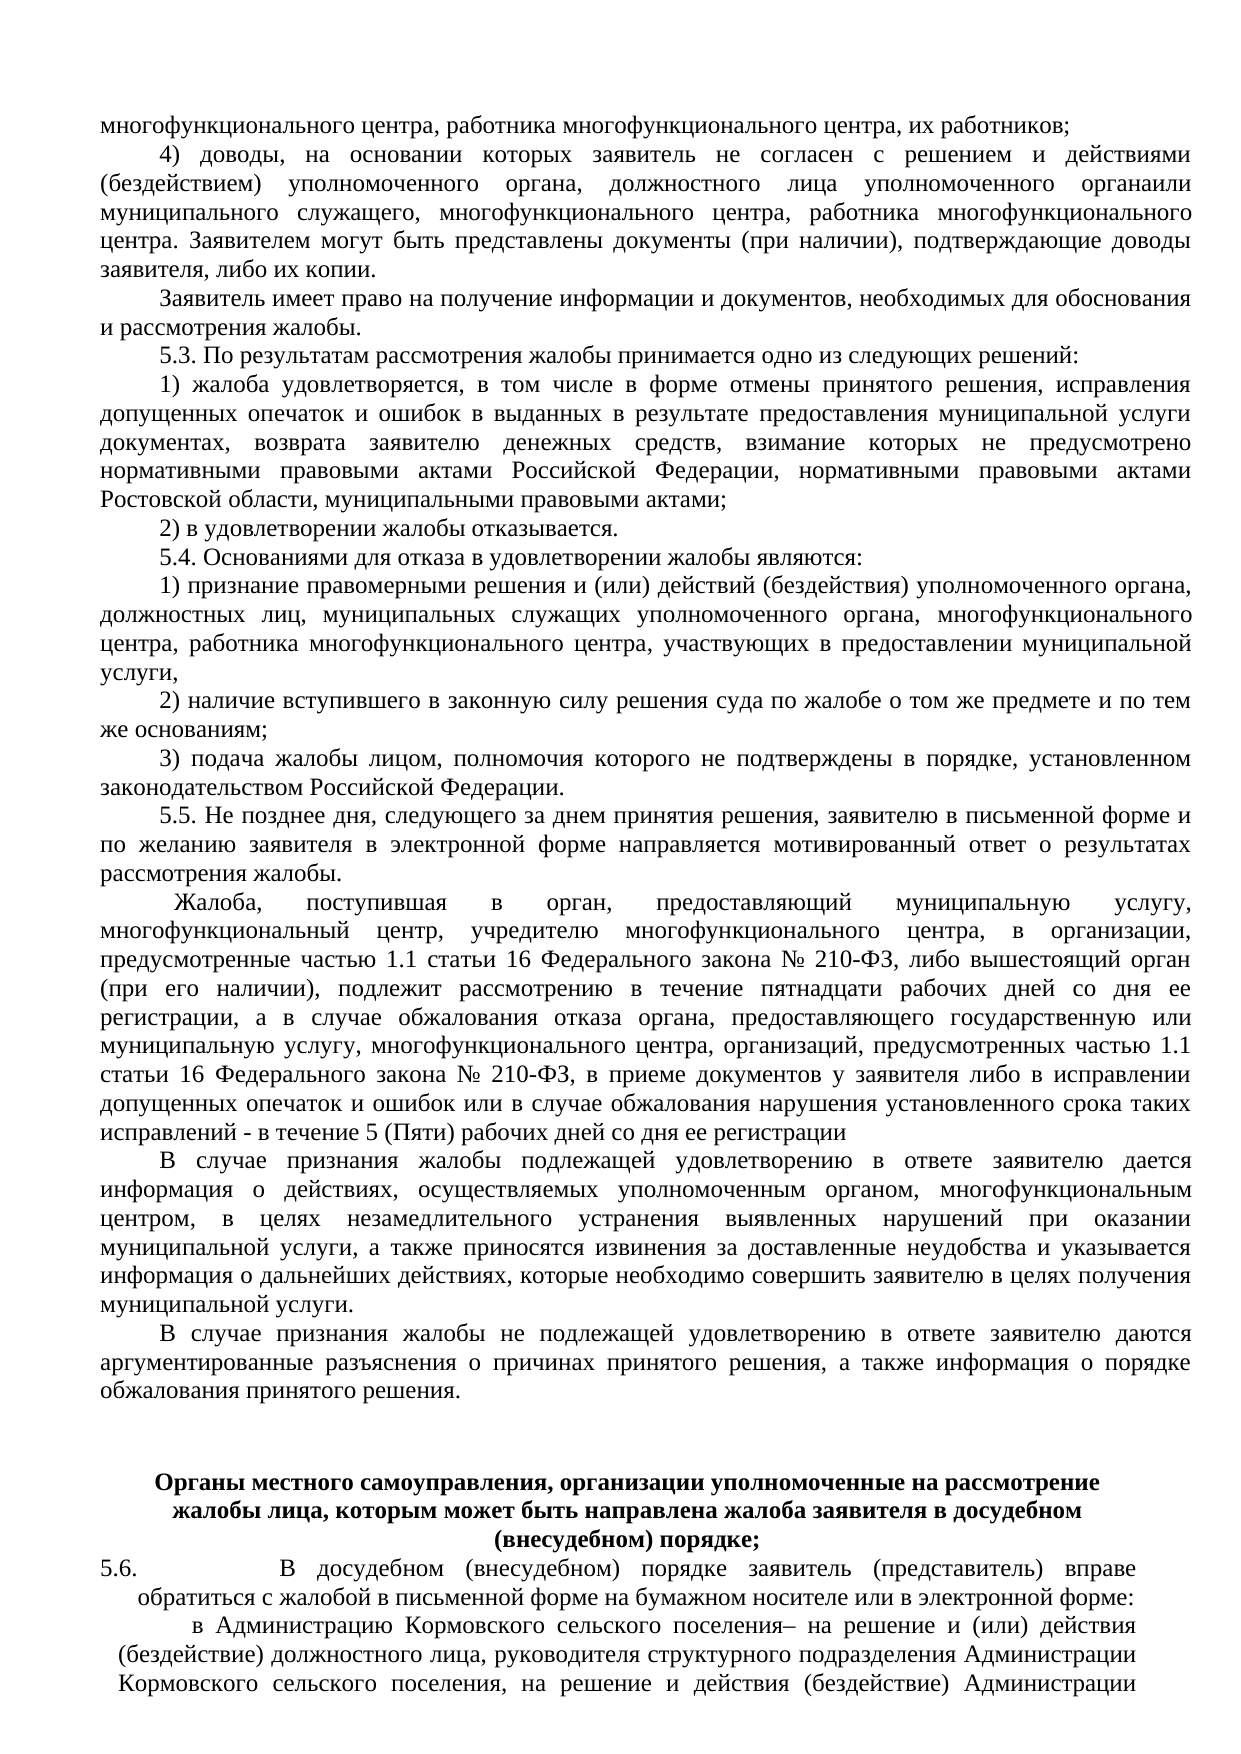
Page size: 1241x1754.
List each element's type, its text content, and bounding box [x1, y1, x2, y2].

text 4) доводы, на основании которых заявитель не согласен с решением и действиями (бездействием) уполномоченного органа, должностного лица уполномоченного органаили муниципального служащего, многофункционального центра, работника многофункционального центра. Заявителем могут быть представлены документы (при наличии), подтверждающие доводы заявителя, либо их копии. [100, 139, 1192, 283]
list В досудебном (внесудебном) порядке заявитель (представитель) вправе обратиться с жалобой в письменной форме на бумажном носителе или в электронной форме: [100, 1553, 1137, 1611]
text В случае признания жалобы подлежащей удовлетворению в ответе заявителю дается информация о действиях, осуществляемых уполномоченным органом, многофункциональным центром, в целях незамедлительного устранения выявленных нарушений при оказании муниципальной услуги, а также приносятся извинения за доставленные неудобства и указывается информация о дальнейших действиях, которые необходимо совершить заявителю в целях получения муниципальной услуги. [100, 1145, 1192, 1318]
text 3) подача жалобы лицом, полномочия которого не подтверждены в порядке, установленном законодательством Российской Федерации. [100, 743, 1192, 800]
text 5.4. Основаниями для отказа в удовлетворении жалобы являются: [100, 542, 1192, 570]
text 2) наличие вступившего в законную силу решения суда по жалобе о том же предмете и по тем же основаниям; [100, 685, 1192, 743]
text В случае признания жалобы не подлежащей удовлетворению в ответе заявителю даются аргументированные разъяснения о причинах принятого решения, а также информация о порядке обжалования принятого решения. [100, 1318, 1192, 1404]
text Заявитель имеет право на получение информации и документов, необходимых для обоснования и рассмотрения жалобы. [100, 283, 1192, 340]
subtitle Органы местного самоуправления, организации уполномоченные на рассмотрение жалобы лица, которым может быть направлена жалоба заявителя в досудебном (внесудебном) порядке; [125, 1467, 1129, 1553]
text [100, 110, 1192, 139]
text 1) признание правомерными решения и (или) действий (бездействия) уполномоченного органа, должностных лиц, муниципальных служащих уполномоченного органа, многофункционального центра, работника многофункционального центра, участвующих в предоставлении муниципальной услуги, [100, 570, 1192, 685]
text 5.3. По результатам рассмотрения жалобы принимается одно из следующих решений: [100, 340, 1192, 369]
text Жалоба, поступившая в орган, предоставляющий муниципальную услугу, многофункциональный центр, учредителю многофункционального центра, в организации, предусмотренные частью 1.1 статьи 16 Федерального закона № 210-ФЗ, либо вышестоящий орган (при его наличии), подлежит рассмотрению в течение пятнадцати рабочих дней со дня ее регистрации, а в случае обжалования отказа органа, предоставляющего государственную или муниципальную услугу, многофункционального центра, организаций, предусмотренных частью 1.1 статьи 16 Федерального закона № 210-ФЗ, в приеме документов у заявителя либо в исправлении допущенных опечаток и ошибок или в случае обжалования нарушения установленного срока таких исправлений - в течение 5 (Пяти) рабочих дней со дня ее регистрации [100, 887, 1192, 1145]
text 1) жалоба удовлетворяется, в том числе в форме отмены принятого решения, исправления допущенных опечаток и ошибок в выданных в результате предоставления муниципальной услуги документах, возврата заявителю денежных средств, взимание которых не предусмотрено нормативными правовыми актами Российской Федерации, нормативными правовыми актами Ростовской области, муниципальными правовыми актами; [100, 369, 1192, 513]
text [118, 1611, 1137, 1697]
text 5.5. Не позднее дня, следующего за днем принятия решения, заявителю в письменной форме и по желанию заявителя в электронной форме направляется мотивированный ответ о результатах рассмотрения жалобы. [100, 800, 1192, 887]
text 2) в удовлетворении жалобы отказывается. [100, 513, 1192, 542]
